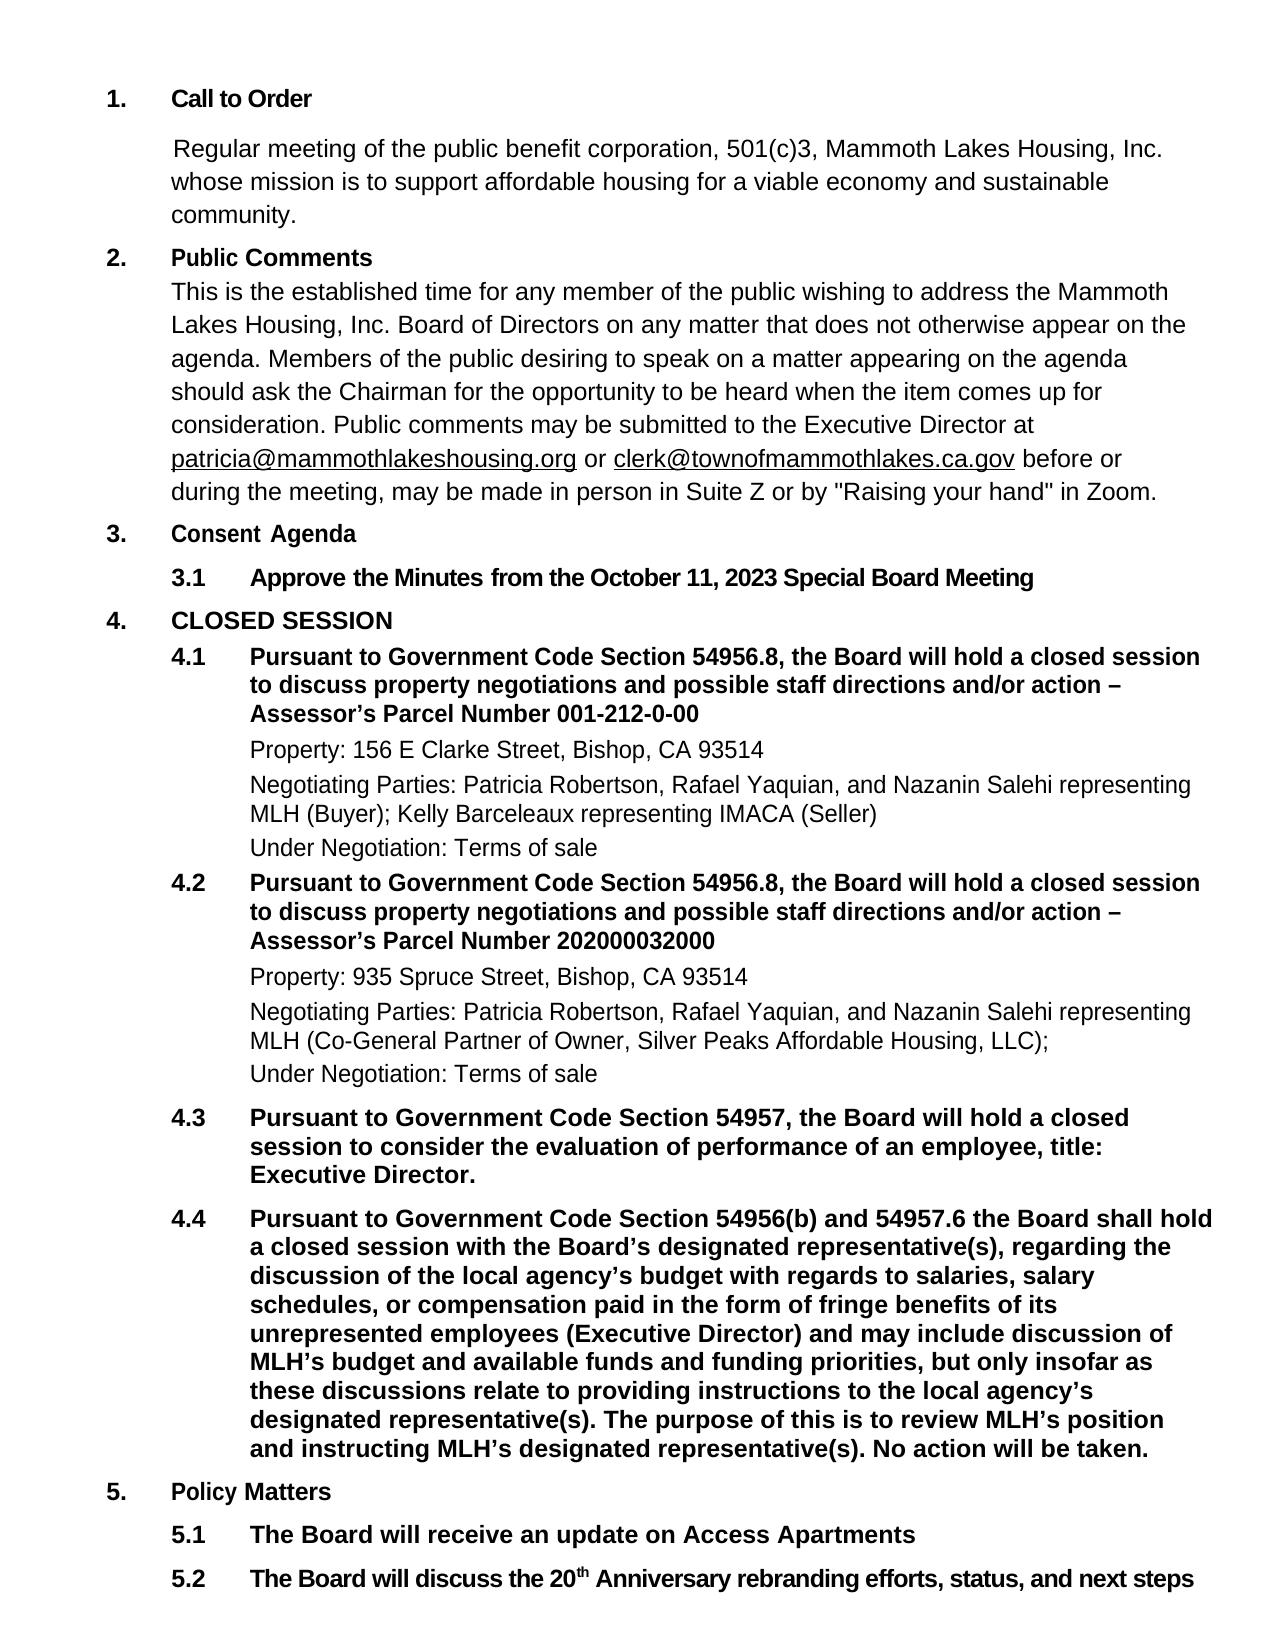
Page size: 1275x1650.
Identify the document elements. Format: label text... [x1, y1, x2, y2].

list Public Comments [106, 243, 1214, 272]
list Call to Order [106, 84, 1214, 113]
text This is the established time for any member of the public wishing to address the Mammoth Lakes Housing, Inc. Board of Directors on any matter that does not otherwise appear on the agenda. Members of the public desiring to speak on a matter appearing on the agenda should ask the Chairman for the opportunity to be heard when the item comes up for consideration. Public comments may be submitted to the Executive Director at patricia@mammothlakeshousing.org or clerk@townofmammothlakes.ca.gov before or during the meeting, may be made in person in Suite Z or by "Raising your hand" in Zoom. [171, 277, 1189, 506]
text Property: 935 Spruce Street, Bishop, CA 93514 [206, 961, 1214, 990]
list Policy Matters [106, 1477, 1214, 1506]
list The Board will receive an update on Access Apartments [171, 1520, 1214, 1549]
list Pursuant to Government Code Section 54956(b) and 54957.6 the Board shall hold a closed session with the Board’s designated representative(s), regarding the discussion of the local agency’s budget with regards to salaries, salary schedules, or compensation paid in the form of fringe benefits of its unrepresented employees (Executive Director) and may include discussion of MLH’s budget and available funds and funding priorities, but only insofar as these discussions relate to providing instructions to the local agency’s designated representative(s). The purpose of this is to review MLH’s position and instructing MLH’s designated representative(s). No action will be taken. [171, 1203, 1214, 1462]
text Negotiating Parties: Patricia Robertson, Rafael Yaquian, and Nazanin Salehi representing MLH (Buyer); Kelly Barceleaux representing IMACA (Seller) [249, 770, 1214, 828]
text Property: 156 E Clarke Street, Bishop, CA 93514 [206, 735, 1214, 763]
text Under Negotiation: Terms of sale [206, 835, 1214, 861]
list Approve the Minutes from the October 11, 2023 Special Board Meeting [171, 563, 1214, 591]
list Pursuant to Government Code Section 54956.8, the Board will hold a closed session to discuss property negotiations and possible staff directions and/or action – Assessor’s Parcel Number 202000032000 [171, 868, 1214, 954]
text Regular meeting of the public benefit corporation, 501(c)3, Mammoth Lakes Housing, Inc. whose mission is to support affordable housing for a viable economy and sustainable community. [171, 134, 1214, 229]
list CLOSED SESSION [106, 606, 1214, 635]
text Negotiating Parties: Patricia Robertson, Rafael Yaquian, and Nazanin Salehi representing MLH (Co-General Partner of Owner, Silver Peaks Affordable Housing, LLC); [249, 997, 1214, 1054]
list The Board will discuss the 20th Anniversary rebranding efforts, status, and next steps [171, 1563, 1214, 1592]
list Consent Agenda [106, 519, 1214, 548]
text Under Negotiation: Terms of sale [206, 1061, 1214, 1088]
list Pursuant to Government Code Section 54957, the Board will hold a closed session to consider the evaluation of performance of an employee, title: Executive Director. [171, 1103, 1214, 1189]
list Pursuant to Government Code Section 54956.8, the Board will hold a closed session to discuss property negotiations and possible staff directions and/or action – Assessor’s Parcel Number 001-212-0-00 [171, 642, 1214, 728]
